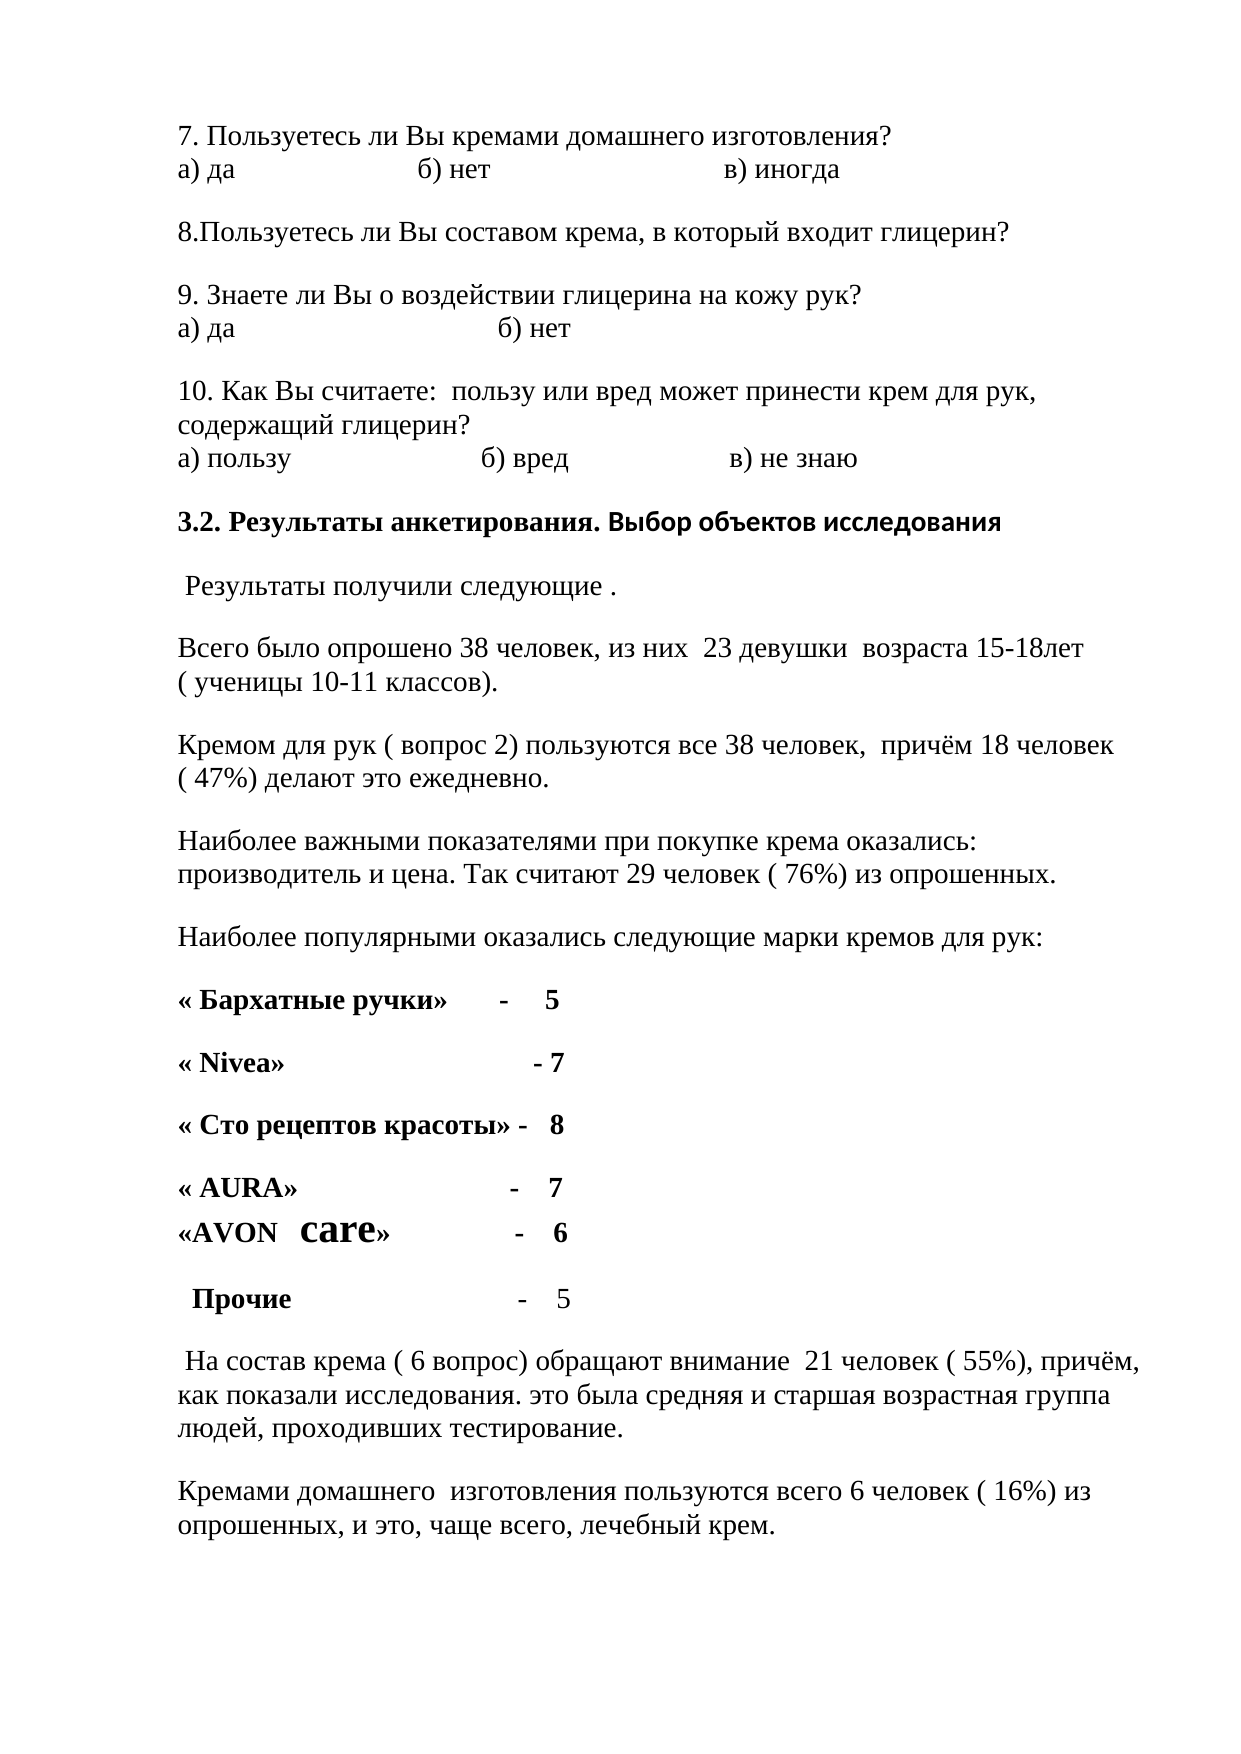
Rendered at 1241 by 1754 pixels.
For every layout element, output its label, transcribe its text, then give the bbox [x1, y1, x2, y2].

text Результаты получили следующие . [177, 568, 1152, 601]
text « Сто рецептов красоты» - 8 [177, 1107, 1152, 1141]
text Наиболее популярными оказались следующие марки кремов для рук: [177, 919, 1152, 953]
text Прочие - 5 [177, 1281, 1152, 1314]
text 9. Знаете ли Вы о воздействии глицерина на кожу рук? а) да б) нет [177, 277, 1152, 344]
text 3.2. Результаты анкетирования. Выбор объектов исследования [177, 503, 1152, 539]
text 8.Пользуетесь ли Вы составом крема, в который входит глицерин? [177, 214, 1152, 248]
text Всего было опрошено 38 человек, из них 23 девушки возраста 15-18лет ( ученицы 10-11 классов). [177, 631, 1152, 698]
text 7. Пользуетесь ли Вы кремами домашнего изготовления? а) да б) нет в) иногда [177, 118, 1152, 185]
text На состав крема ( 6 вопрос) обращают внимание 21 человек ( 55%), причём, как показали исследования. это была средняя и старшая возрастная группа людей, проходивших тестирование. [177, 1343, 1152, 1444]
text « AURA» - 7 «AVON care» - 6 [177, 1170, 1152, 1252]
text « Бархатные ручки» - 5 [177, 982, 1152, 1016]
text « Nivea» - 7 [177, 1045, 1152, 1078]
text Наиболее важными показателями при покупке крема оказались: производитель и цена. Так считают 29 человек ( 76%) из опрошенных. [177, 823, 1152, 890]
text Кремами домашнего изготовления пользуются всего 6 человек ( 16%) из опрошенных, и это, чаще всего, лечебный крем. [177, 1473, 1152, 1540]
text Кремом для рук ( вопрос 2) пользуются все 38 человек, причём 18 человек ( 47%) делают это ежедневно. [177, 727, 1152, 794]
text 10. Как Вы считаете: пользу или вред может принести крем для рук, содержащий глицерин? а) пользу б) вред в) не знаю [177, 373, 1152, 474]
